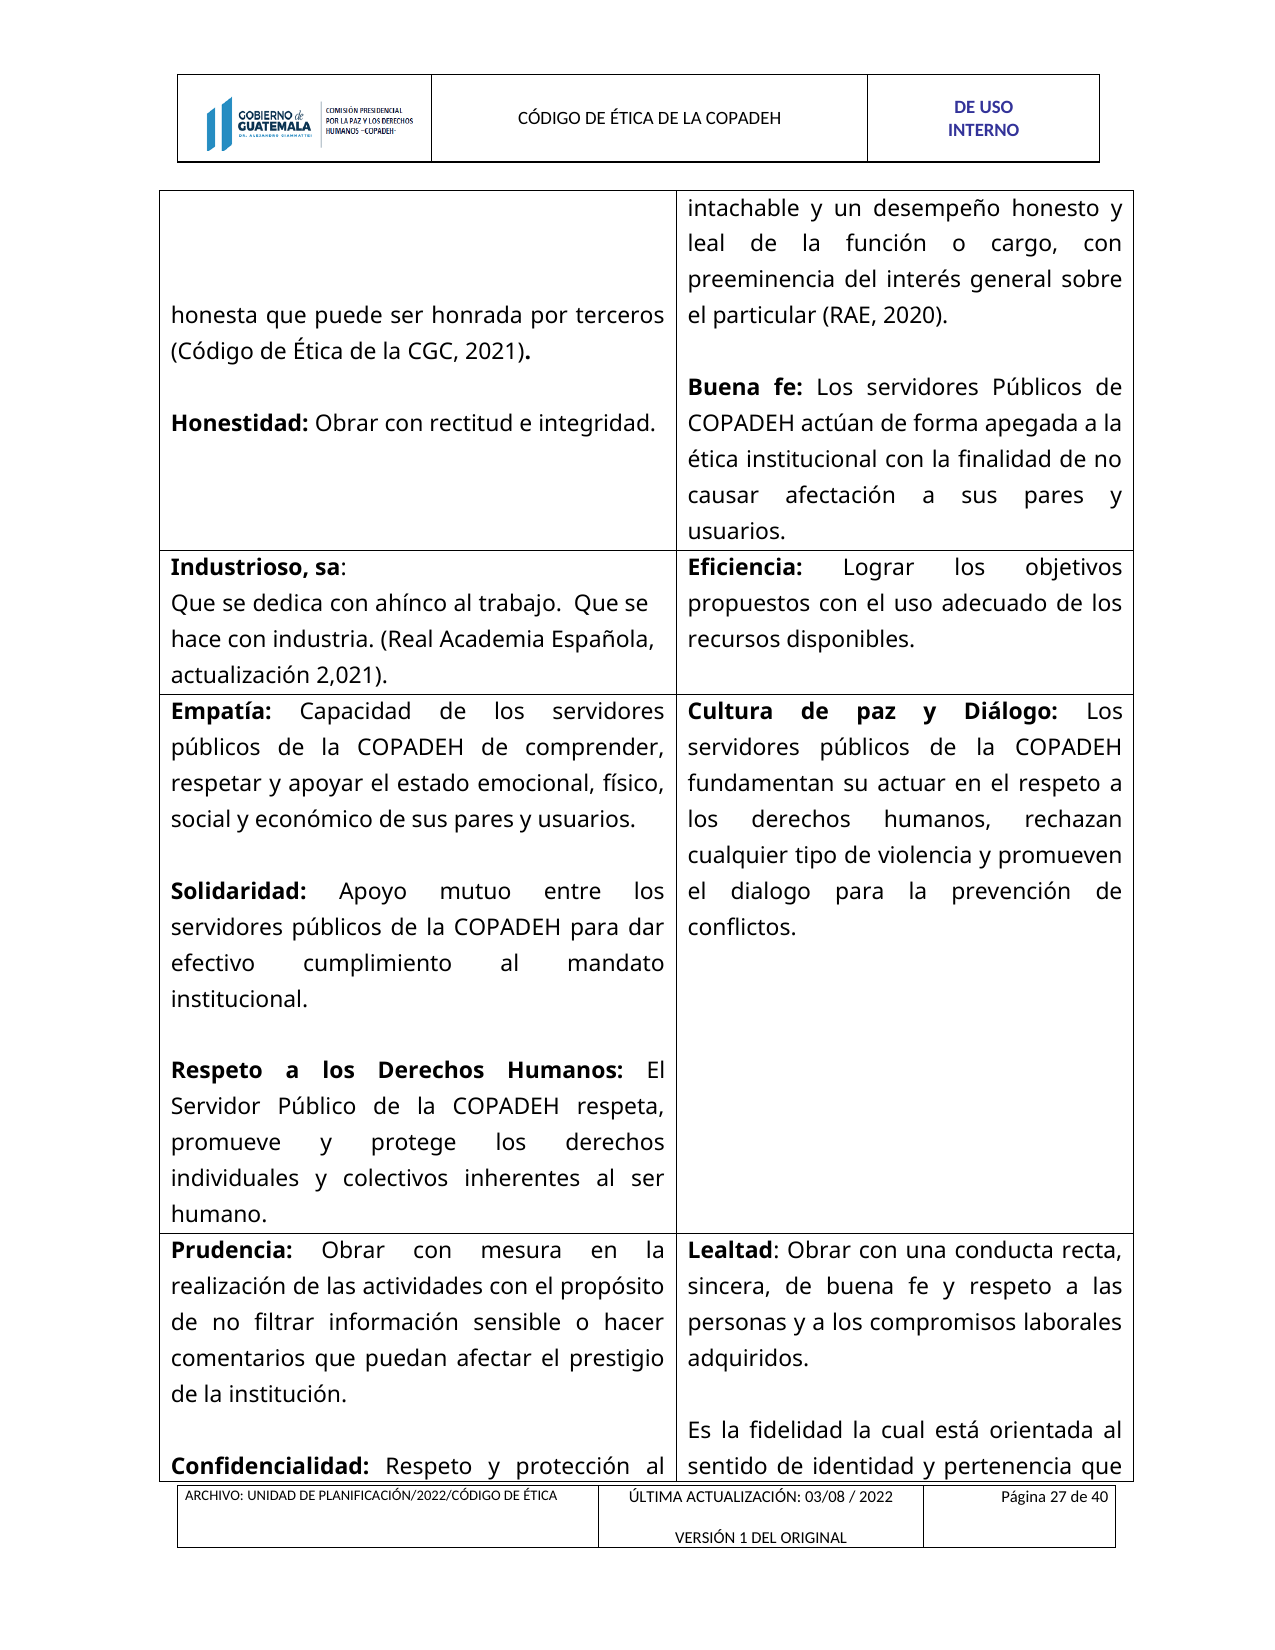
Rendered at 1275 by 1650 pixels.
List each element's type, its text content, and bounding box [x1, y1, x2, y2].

table_cell Industrioso, sa: Que se dedica con ahínco al trabajo. Que se hace con industria. (Real Academia Española, actualización 2,021). [160, 551, 676, 694]
table_cell Empatía: Capacidad de los servidores públicos de la COPADEH de comprender, respetar y apoyar el estado emocional, físico, social y económico de sus pares y usuarios. Solidaridad: Apoyo mutuo entre los servidores públicos de la COPADEH para dar efectivo cumplimiento al mandato institucional. Respeto a los Derechos Humanos: El Servidor Público de la COPADEH respeta, promueve y protege los derechos individuales y colectivos inherentes al ser humano. [160, 695, 676, 1233]
table_cell Cultura de paz y Diálogo: Los servidores públicos de la COPADEH fundamentan su actuar en el respeto a los derechos humanos, rechazan cualquier tipo de violencia y promueven el dialogo para la prevención de conflictos. [677, 695, 1133, 1233]
table_cell Eficiencia: Lograr los objetivos propuestos con el uso adecuado de los recursos disponibles. [677, 551, 1133, 694]
picture [190, 85, 415, 151]
